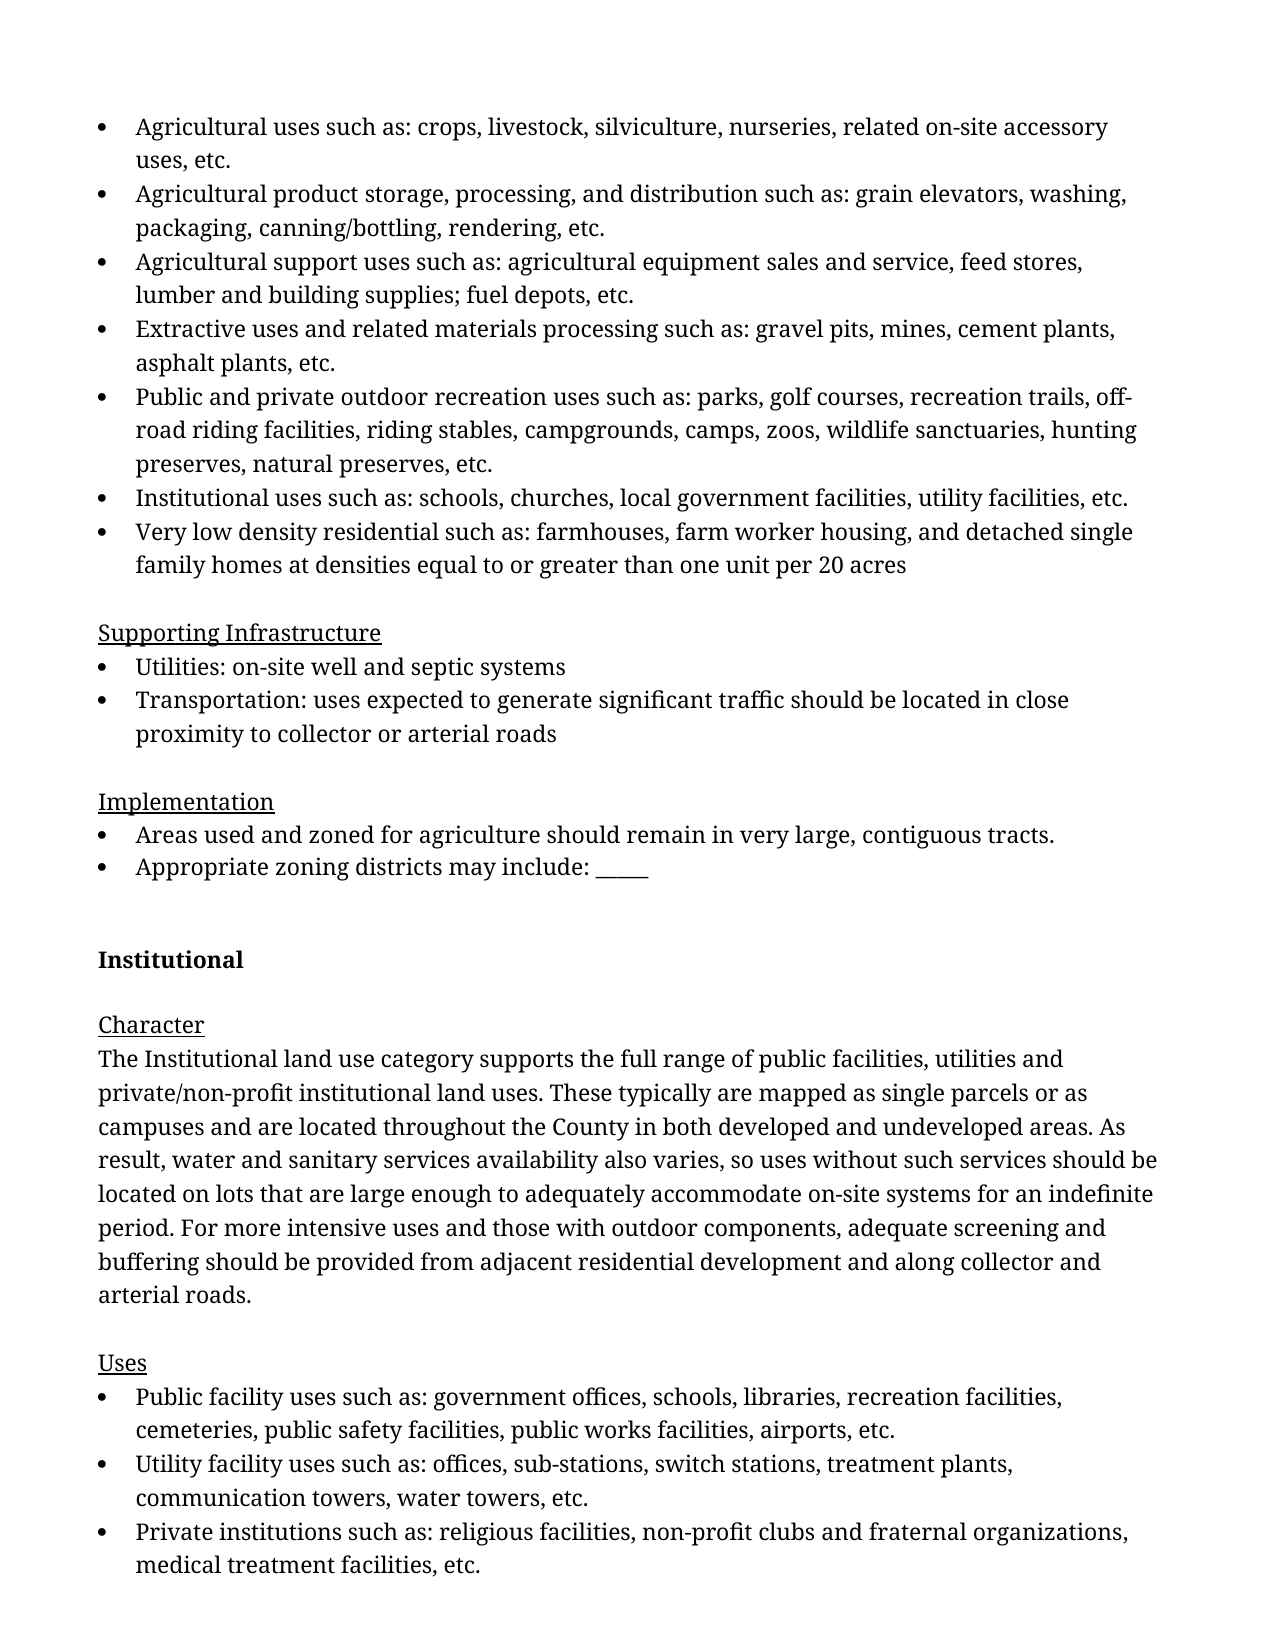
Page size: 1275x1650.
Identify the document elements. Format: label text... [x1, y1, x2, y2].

text Implementation [98, 785, 1160, 817]
list Agricultural product storage, processing, and distribution such as: grain elevators, washing, packaging, canning/bottling, rendering, etc. [98, 178, 1160, 243]
list Utility facility uses such as: offices, sub-stations, switch stations, treatment plants, communication towers, water towers, etc. [98, 1448, 1160, 1513]
text Uses [98, 1347, 1160, 1378]
list Agricultural support uses such as: agricultural equipment sales and service, feed stores, lumber and building supplies; fuel depots, etc. [98, 245, 1160, 310]
subtitle Institutional [98, 944, 1160, 975]
list Extractive uses and related materials processing such as: gravel pits, mines, cement plants, asphalt plants, etc. [98, 313, 1160, 378]
list Very low density residential such as: farmhouses, farm worker housing, and detached single family homes at densities equal to or greater than one unit per 20 acres [98, 515, 1160, 580]
text Supporting Infrastructure [98, 617, 1160, 648]
list Public and private outdoor recreation uses such as: parks, golf courses, recreation trails, off-road riding facilities, riding stables, campgrounds, camps, zoos, wildlife sanctuaries, hunting preserves, natural preserves, etc. [98, 380, 1160, 479]
list Public facility uses such as: government offices, schools, libraries, recreation facilities, cemeteries, public safety facilities, public works facilities, airports, etc. [98, 1380, 1160, 1445]
list Appropriate zoning districts may include: _____ [98, 850, 1160, 882]
list Institutional uses such as: schools, churches, local government facilities, utility facilities, etc. [98, 482, 1160, 513]
list Areas used and zoned for agriculture should remain in very large, contiguous tracts. [98, 819, 1160, 850]
list Transportation: uses expected to generate significant traffic should be located in close proximity to collector or arterial roads [98, 684, 1160, 749]
text The Institutional land use category supports the full range of public facilities, utilities and private/non-profit institutional land uses. These typically are mapped as single parcels or as campuses and are located throughout the County in both developed and undeveloped areas. As result, water and sanitary services availability also varies, so uses without such services should be located on lots that are large enough to adequately accommodate on-site systems for an indefinite period. For more intensive uses and those with outdoor components, adequate screening and buffering should be provided from adjacent residential development and along collector and arterial roads. [98, 1043, 1160, 1310]
text Character [98, 1009, 1160, 1040]
list Private institutions such as: religious facilities, non-profit clubs and fraternal organizations, medical treatment facilities, etc. [98, 1515, 1160, 1580]
list Utilities: on-site well and septic systems [98, 650, 1160, 682]
list Agricultural uses such as: crops, livestock, silviculture, nurseries, related on-site accessory uses, etc. [98, 110, 1160, 175]
